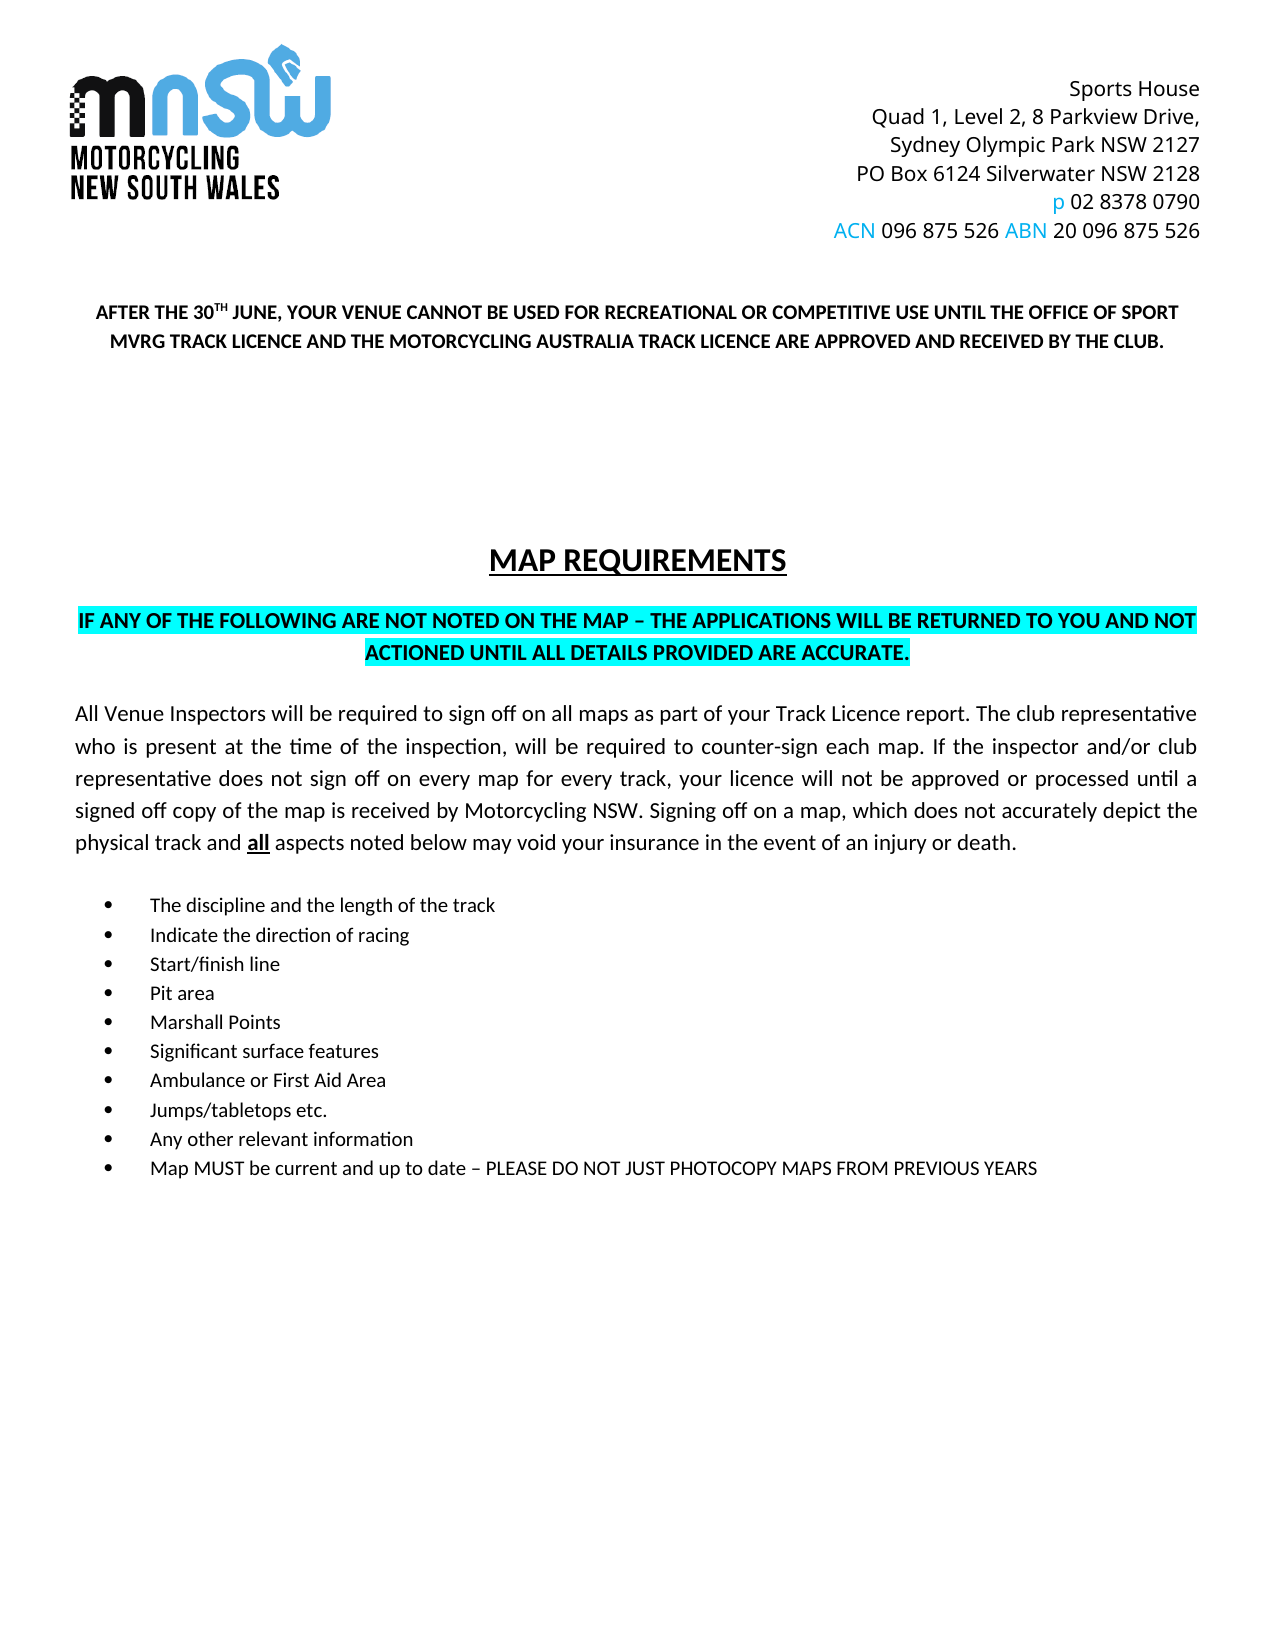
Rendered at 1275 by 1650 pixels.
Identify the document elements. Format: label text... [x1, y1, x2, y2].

list Map MUST be current and up to date – PLEASE DO NOT JUST PHOTOCOPY MAPS FROM PREVIOUS YEARS [104, 1155, 1200, 1181]
text All Venue Inspectors will be required to sign off on all maps as part of your Track Licence report. The club representative who is present at the time of the inspection, will be required to counter-sign each map. If the inspector and/or club representative does not sign off on every map for every track, your licence will not be approved or processed until a signed off copy of the map is received by Motorcycling NSW. Signing off on a map, which does not accurately depict the physical track and all aspects noted below may void your insurance in the event of an injury or death. [75, 699, 1200, 856]
text AFTER THE 30TH JUNE, YOUR VENUE CANNOT BE USED FOR RECREATIONAL OR COMPETITIVE USE UNTIL THE OFFICE OF SPORT MVRG TRACK LICENCE AND THE MOTORCYCLING AUSTRALIA TRACK LICENCE ARE APPROVED AND RECEIVED BY THE CLUB. [75, 299, 1200, 354]
list Indicate the direction of racing [104, 922, 1200, 947]
text MAP REQUIREMENTS [75, 539, 1200, 579]
list Ambulance or First Aid Area [104, 1068, 1200, 1093]
list Jumps/tabletops etc. [104, 1097, 1200, 1122]
list Marshall Points [104, 1009, 1200, 1035]
list Pit area [104, 980, 1200, 1006]
list Significant surface features [104, 1038, 1200, 1064]
list The discipline and the length of the track [104, 893, 1200, 918]
text IF ANY OF THE FOLLOWING ARE NOT NOTED ON THE MAP – THE APPLICATIONS WILL BE RETURNED TO YOU AND NOT ACTIONED UNTIL ALL DETAILS PROVIDED ARE ACCURATE. [75, 606, 1200, 666]
list Start/finish line [104, 951, 1200, 976]
list Any other relevant information [104, 1126, 1200, 1151]
